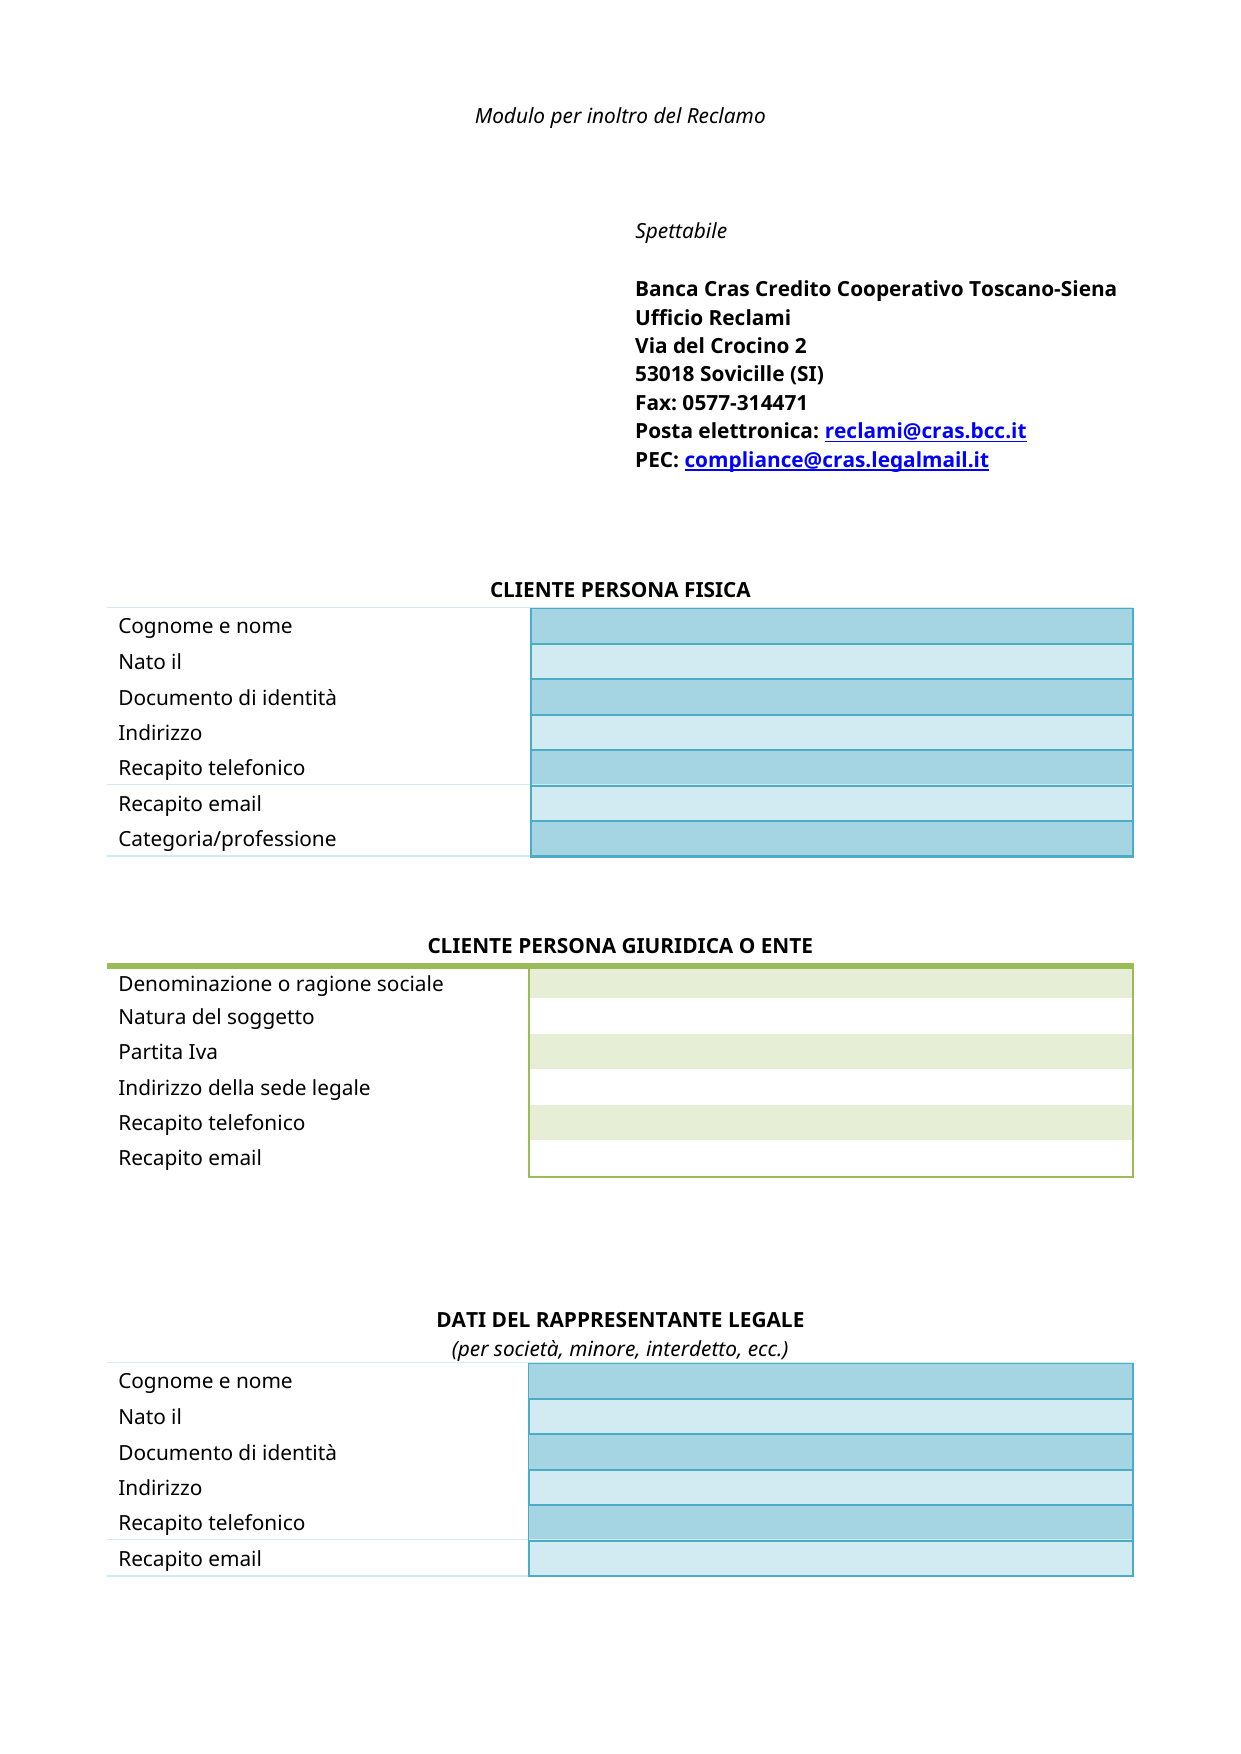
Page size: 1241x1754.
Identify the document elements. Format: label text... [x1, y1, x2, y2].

table_cell Nato il [107, 643, 530, 678]
table_cell Cognome e nome [107, 1363, 528, 1398]
table_cell [530, 1034, 1132, 1069]
table_header DATI DEL RAPPRESENTANTE LEGALE (per società, minore, interdetto, ecc.) [107, 1306, 1133, 1362]
table_cell Documento di identità [107, 678, 530, 714]
table_cell [532, 680, 1132, 714]
table_cell [532, 751, 1132, 784]
table_cell [532, 609, 1132, 643]
table_cell [529, 1364, 1132, 1398]
table_cell Recapito telefonico [107, 1504, 528, 1539]
table_cell [532, 645, 1132, 678]
table_cell Recapito email [107, 1540, 528, 1575]
table_cell Recapito email [107, 785, 530, 820]
table_cell [532, 716, 1132, 749]
table_cell [529, 1435, 1132, 1469]
text Posta elettronica: reclami@cras.bcc.it [561, 416, 1122, 445]
table_cell Recapito telefonico [107, 1105, 528, 1140]
table_cell Cognome e nome [107, 608, 530, 643]
table_cell [530, 1140, 1132, 1176]
table_cell [530, 1471, 1132, 1504]
table_cell Partita Iva [107, 1034, 528, 1069]
table_cell [530, 969, 1132, 998]
table_cell [532, 787, 1132, 820]
table_cell [529, 1506, 1132, 1539]
table_cell Indirizzo [107, 714, 530, 749]
table_cell Denominazione o ragione sociale [107, 969, 528, 998]
table_cell [532, 822, 1132, 855]
text Ufficio Reclami [561, 303, 1122, 331]
text Spettabile [561, 217, 1122, 245]
table_cell Recapito email [107, 1140, 528, 1176]
table_cell [530, 1069, 1132, 1105]
table_cell Nato il [107, 1398, 528, 1433]
table_cell Natura del soggetto [107, 999, 528, 1034]
table_cell [530, 1105, 1132, 1140]
table_cell Categoria/professione [107, 820, 530, 855]
table_cell Documento di identità [107, 1433, 528, 1469]
table_cell [530, 1542, 1132, 1575]
text 53018 Sovicille (SI) [561, 359, 1122, 388]
table_cell [530, 999, 1132, 1034]
table_header CLIENTE PERSONA GIURIDICA O ENTE [107, 928, 1133, 963]
table_header CLIENTE PERSONA FISICA [107, 572, 1133, 607]
text Banca Cras Credito Cooperativo Toscano-Siena [561, 274, 1122, 303]
text Fax: 0577-314471 [561, 388, 1122, 416]
table_cell Recapito telefonico [107, 749, 530, 784]
text Via del Crocino 2 [561, 331, 1122, 359]
table_cell [530, 1400, 1132, 1433]
table_cell Indirizzo della sede legale [107, 1069, 528, 1105]
text Modulo per inoltro del Reclamo [133, 101, 1107, 129]
table_cell Indirizzo [107, 1469, 528, 1504]
text PEC: compliance@cras.legalmail.it [561, 445, 1122, 473]
